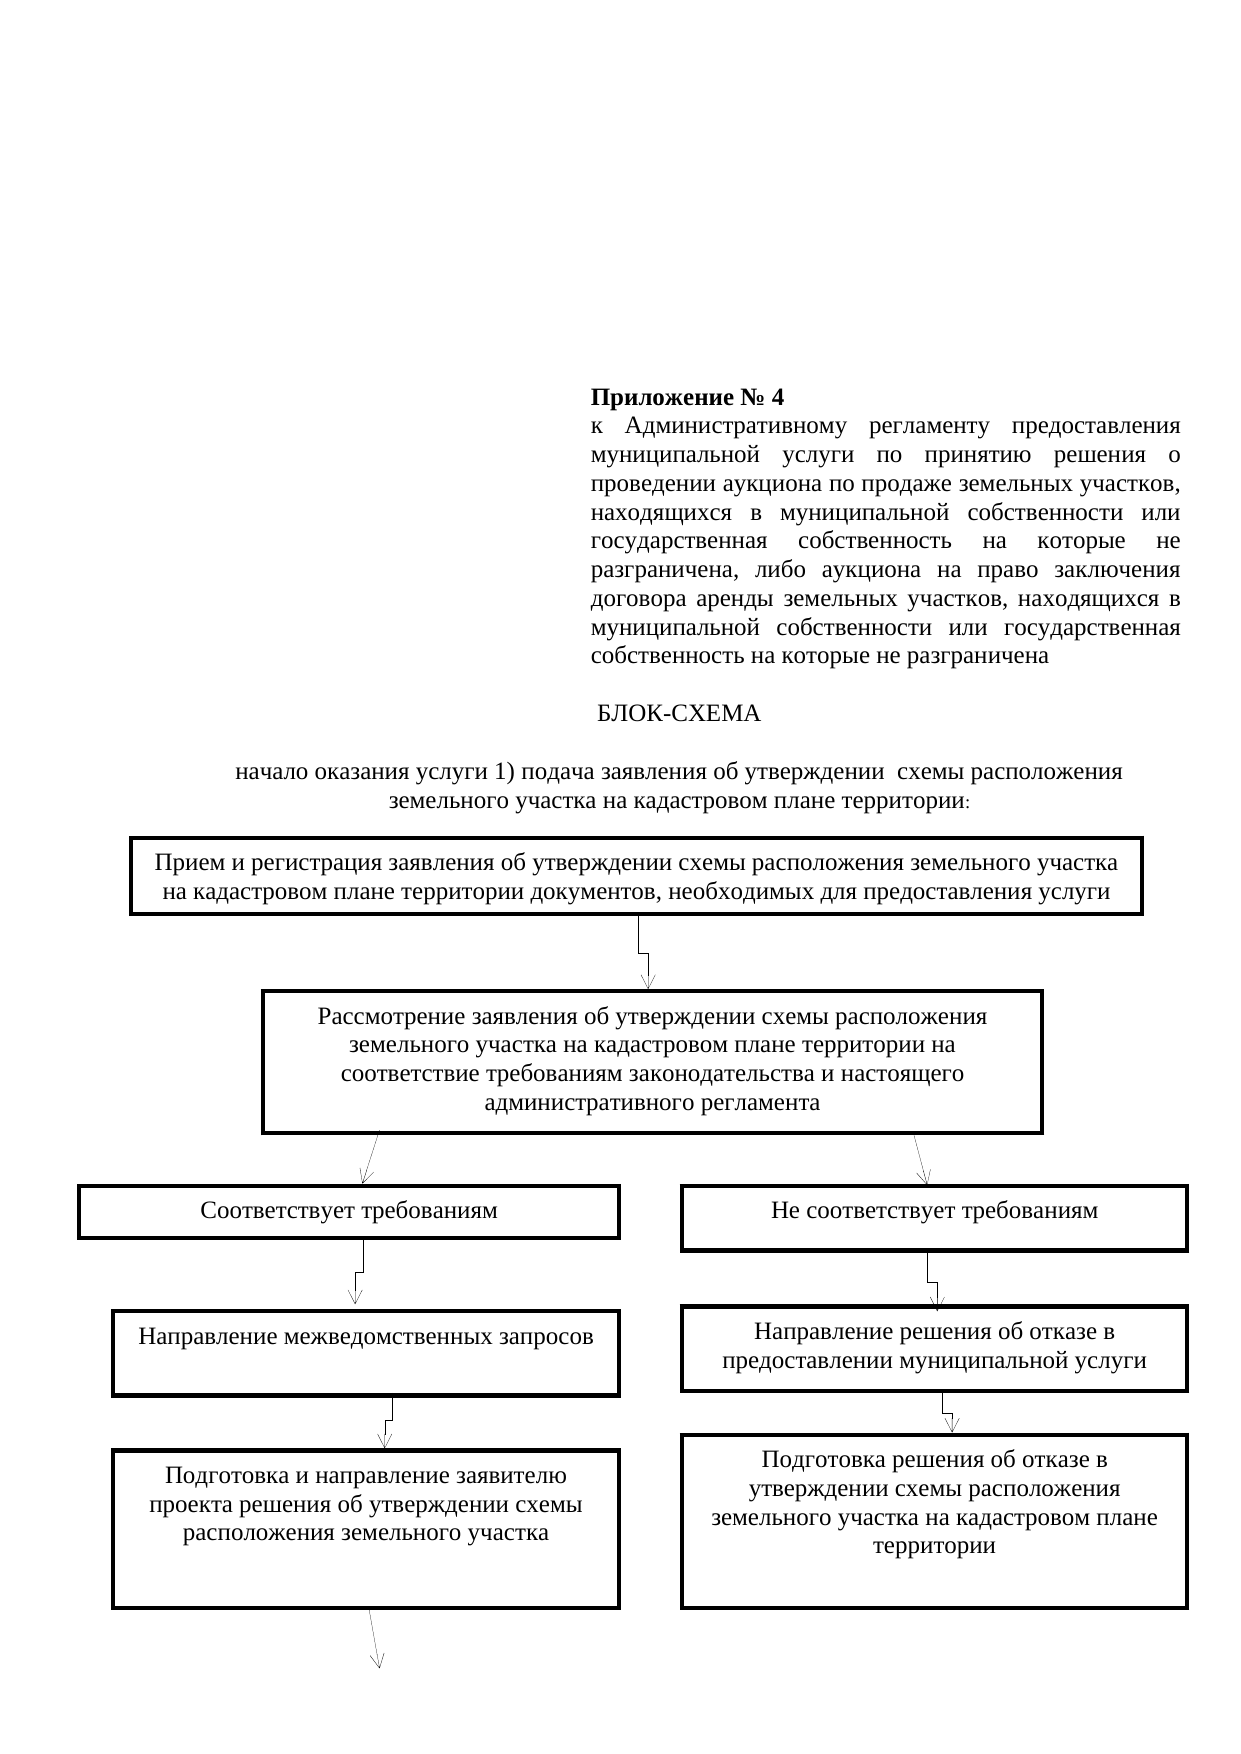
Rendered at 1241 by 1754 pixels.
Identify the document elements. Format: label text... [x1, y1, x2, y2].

text БЛОК-СХЕМА [177, 698, 1181, 727]
text к Административному регламенту предоставления муниципальной услуги по принятию решения о проведении аукциона по продаже земельных участков, находящихся в муниципальной собственности или государственная собственность на которые не разграничена, либо аукциона на право заключения договора аренды земельных участков, находящихся в муниципальной собственности или государственная собственность на которые не разграничена [591, 410, 1181, 669]
text начало оказания услуги 1) подача заявления об утверждении схемы расположения земельного участка на кадастровом плане территории: [177, 756, 1181, 814]
text Приложение № 4 [591, 382, 1181, 410]
